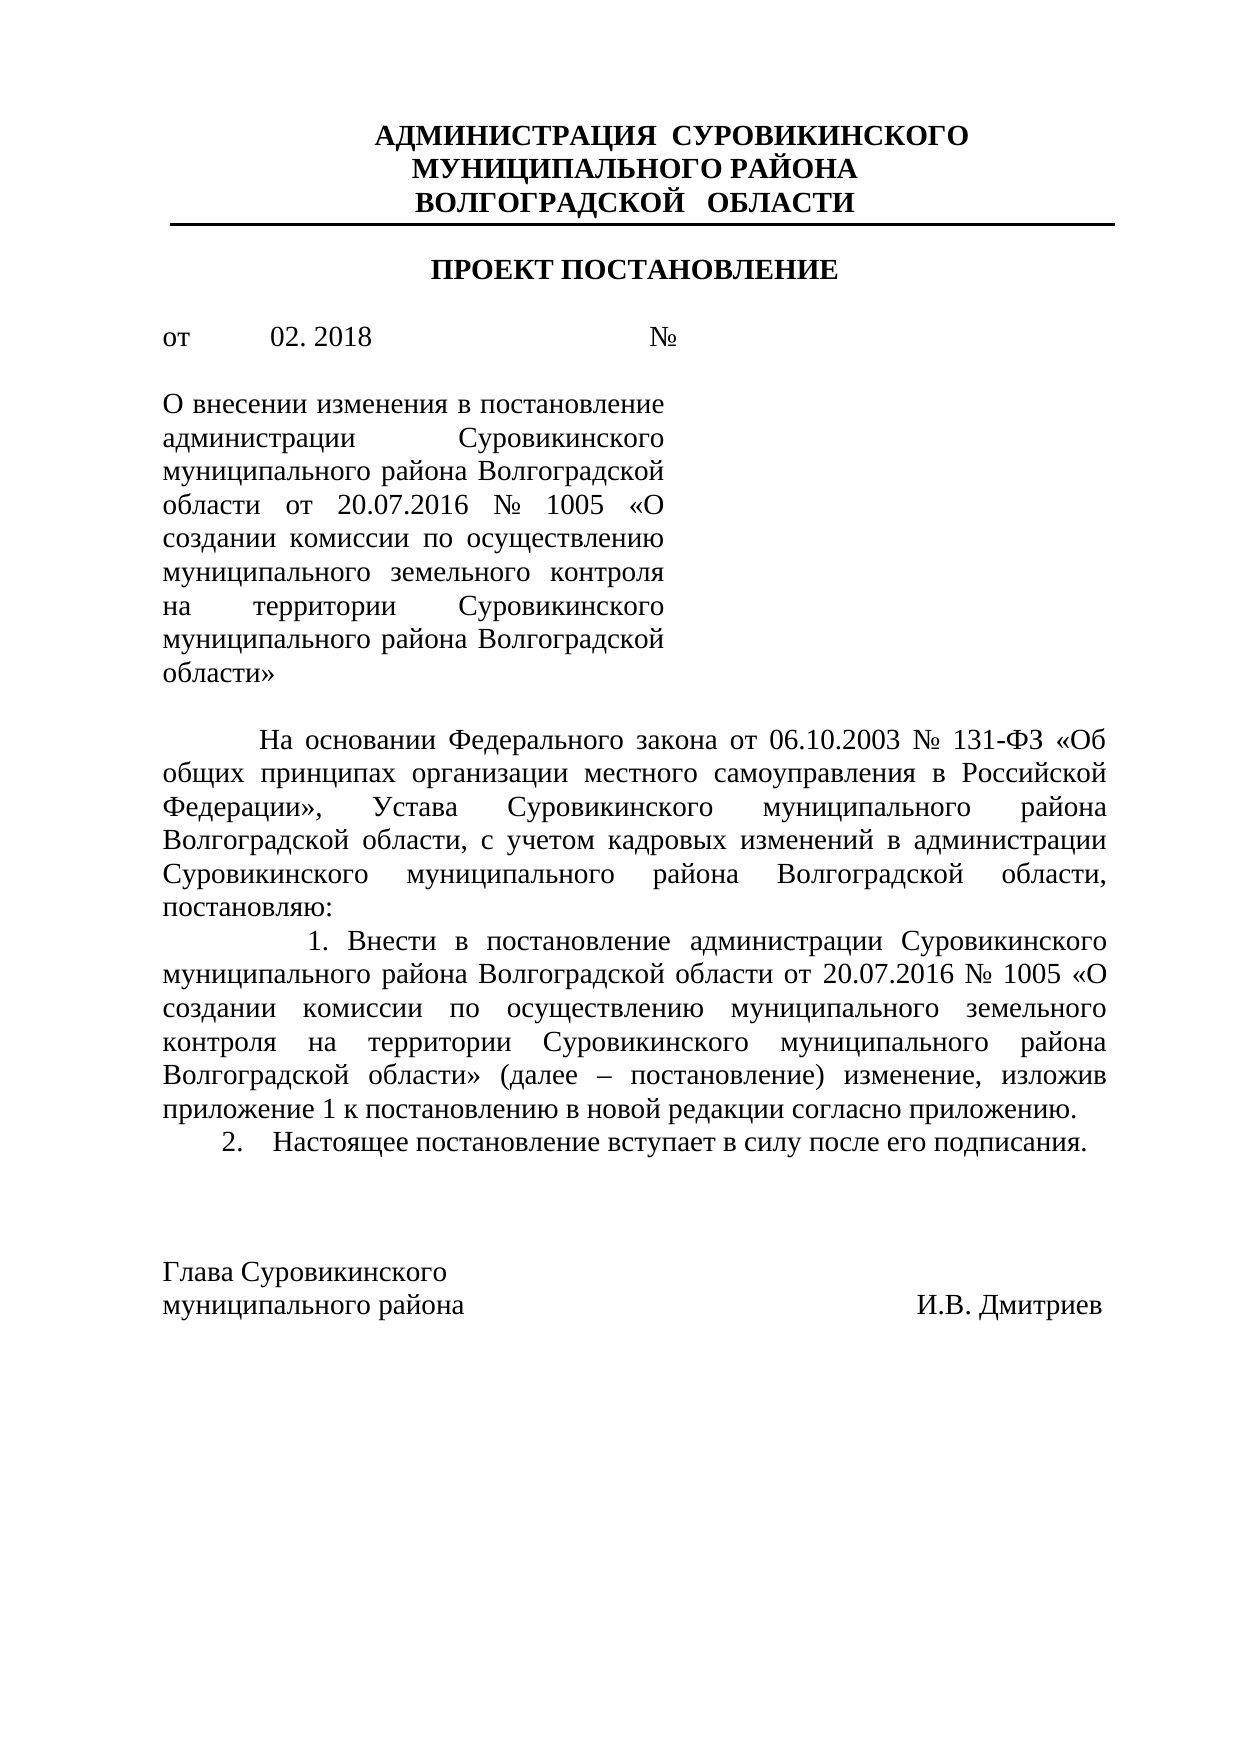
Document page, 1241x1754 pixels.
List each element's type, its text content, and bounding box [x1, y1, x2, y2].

text АДМИНИСТРАЦИЯ СУРОВИКИНСКОГО [162, 118, 1181, 152]
text ВОЛГОГРАДСКОЙ ОБЛАСТИ [88, 185, 1181, 219]
text Глава Суровикинского [162, 1254, 1107, 1287]
text муниципального района И.В. Дмитриев [162, 1287, 1107, 1321]
subtitle от 02. 2018 № [162, 319, 1137, 353]
text ПРОЕКТ ПОСТАНОВЛЕНИЕ [162, 252, 1107, 286]
text На основании Федерального закона от 06.10.2003 № 131-ФЗ «Об общих принципах организации местного самоуправления в Российской Федерации», Устава Суровикинского муниципального района Волгоградской области, с учетом кадровых изменений в администрации Суровикинского муниципального района Волгоградской области, постановляю: [162, 722, 1107, 923]
text 2. Настоящее постановление вступает в силу после его подписания. [162, 1124, 1107, 1158]
text 1. Внести в постановление администрации Суровикинского муниципального района Волгоградской области от 20.07.2016 № 1005 «О создании комиссии по осуществлению муниципального земельного контроля на территории Суровикинского муниципального района Волгоградской области» (далее – постановление) изменение, изложив приложение 1 к постановлению в новой редакции согласно приложению. [162, 923, 1107, 1124]
text О внесении изменения в постановление администрации Суровикинского муниципального района Волгоградской области от 20.07.2016 № 1005 «О создании комиссии по осуществлению муниципального земельного контроля на территории Суровикинского муниципального района Волгоградской области» [162, 386, 664, 688]
text МУНИЦИПАЛЬНОГО РАЙОНА [88, 152, 1181, 185]
